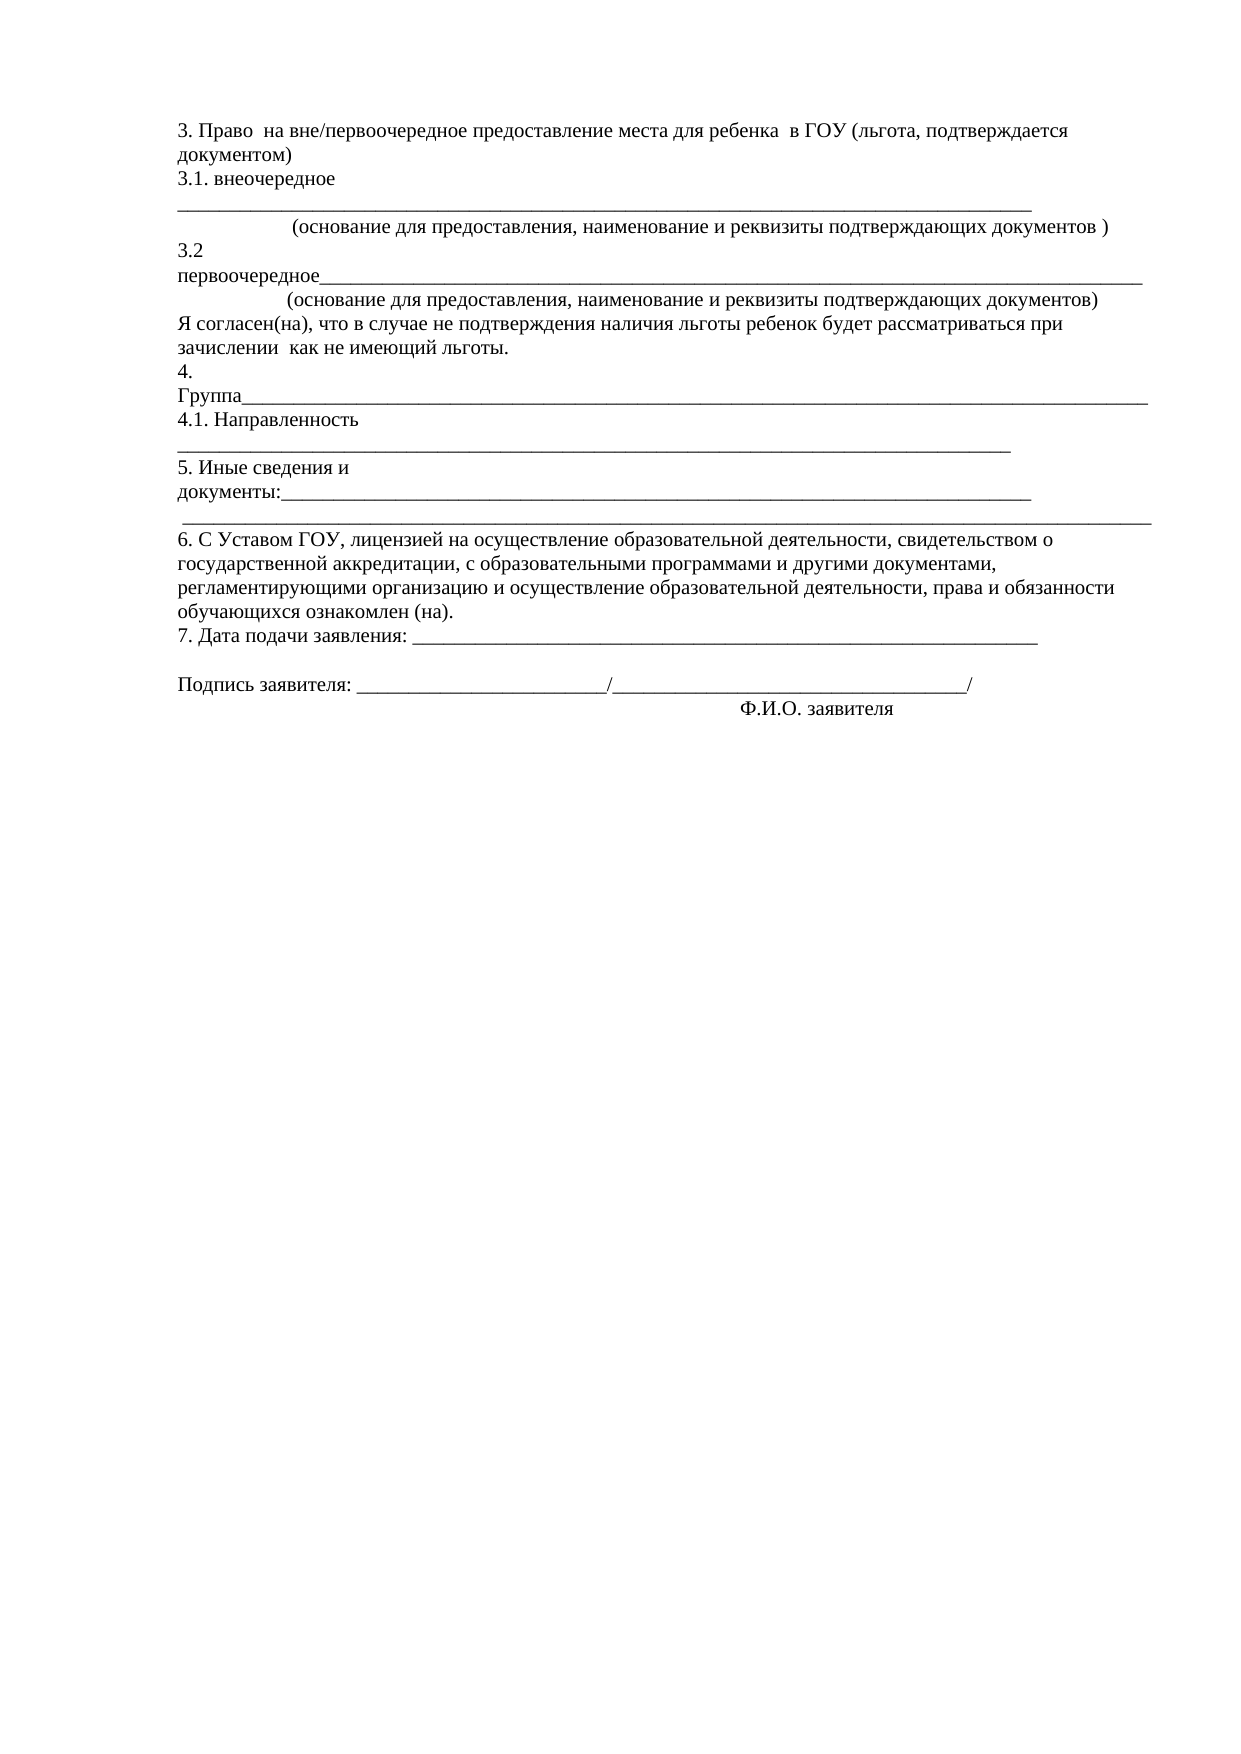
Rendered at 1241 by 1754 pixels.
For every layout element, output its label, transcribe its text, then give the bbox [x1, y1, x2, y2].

text 3.1. внеочередное __________________________________________________________________________________ [177, 166, 1152, 214]
text Я согласен(на), что в случае не подтверждения наличия льготы ребенок будет рассматриваться при зачислении как не имеющий льготы. [177, 311, 1152, 359]
text Подпись заявителя: ________________________/__________________________________/ [177, 672, 1152, 696]
text Ф.И.О. заявителя [177, 696, 1152, 720]
text 3.2 первоочередное_______________________________________________________________________________ [177, 238, 1152, 287]
text (основание для предоставления, наименование и реквизиты подтверждающих документов ) [177, 214, 1152, 238]
text 4. Группа_______________________________________________________________________________________ [177, 359, 1152, 407]
text 5. Иные сведения и документы:________________________________________________________________________ [177, 455, 1152, 503]
text 4.1. Направленность ________________________________________________________________________________ [177, 407, 1152, 455]
text 7. Дата подачи заявления: ____________________________________________________________ [177, 623, 1152, 647]
text (основание для предоставления, наименование и реквизиты подтверждающих документов) [177, 287, 1152, 311]
text 6. С Уставом ГОУ, лицензией на осуществление образовательной деятельности, свидетельством о государственной аккредитации, с образовательными программами и другими документами, регламентирующими организацию и осуществление образовательной деятельности, права и обязанности обучающихся ознакомлен (на). [177, 527, 1152, 623]
text 3. Право на вне/первоочередное предоставление места для ребенка в ГОУ (льгота, подтверждается документом) [177, 118, 1152, 166]
text _____________________________________________________________________________________________ [177, 503, 1152, 527]
